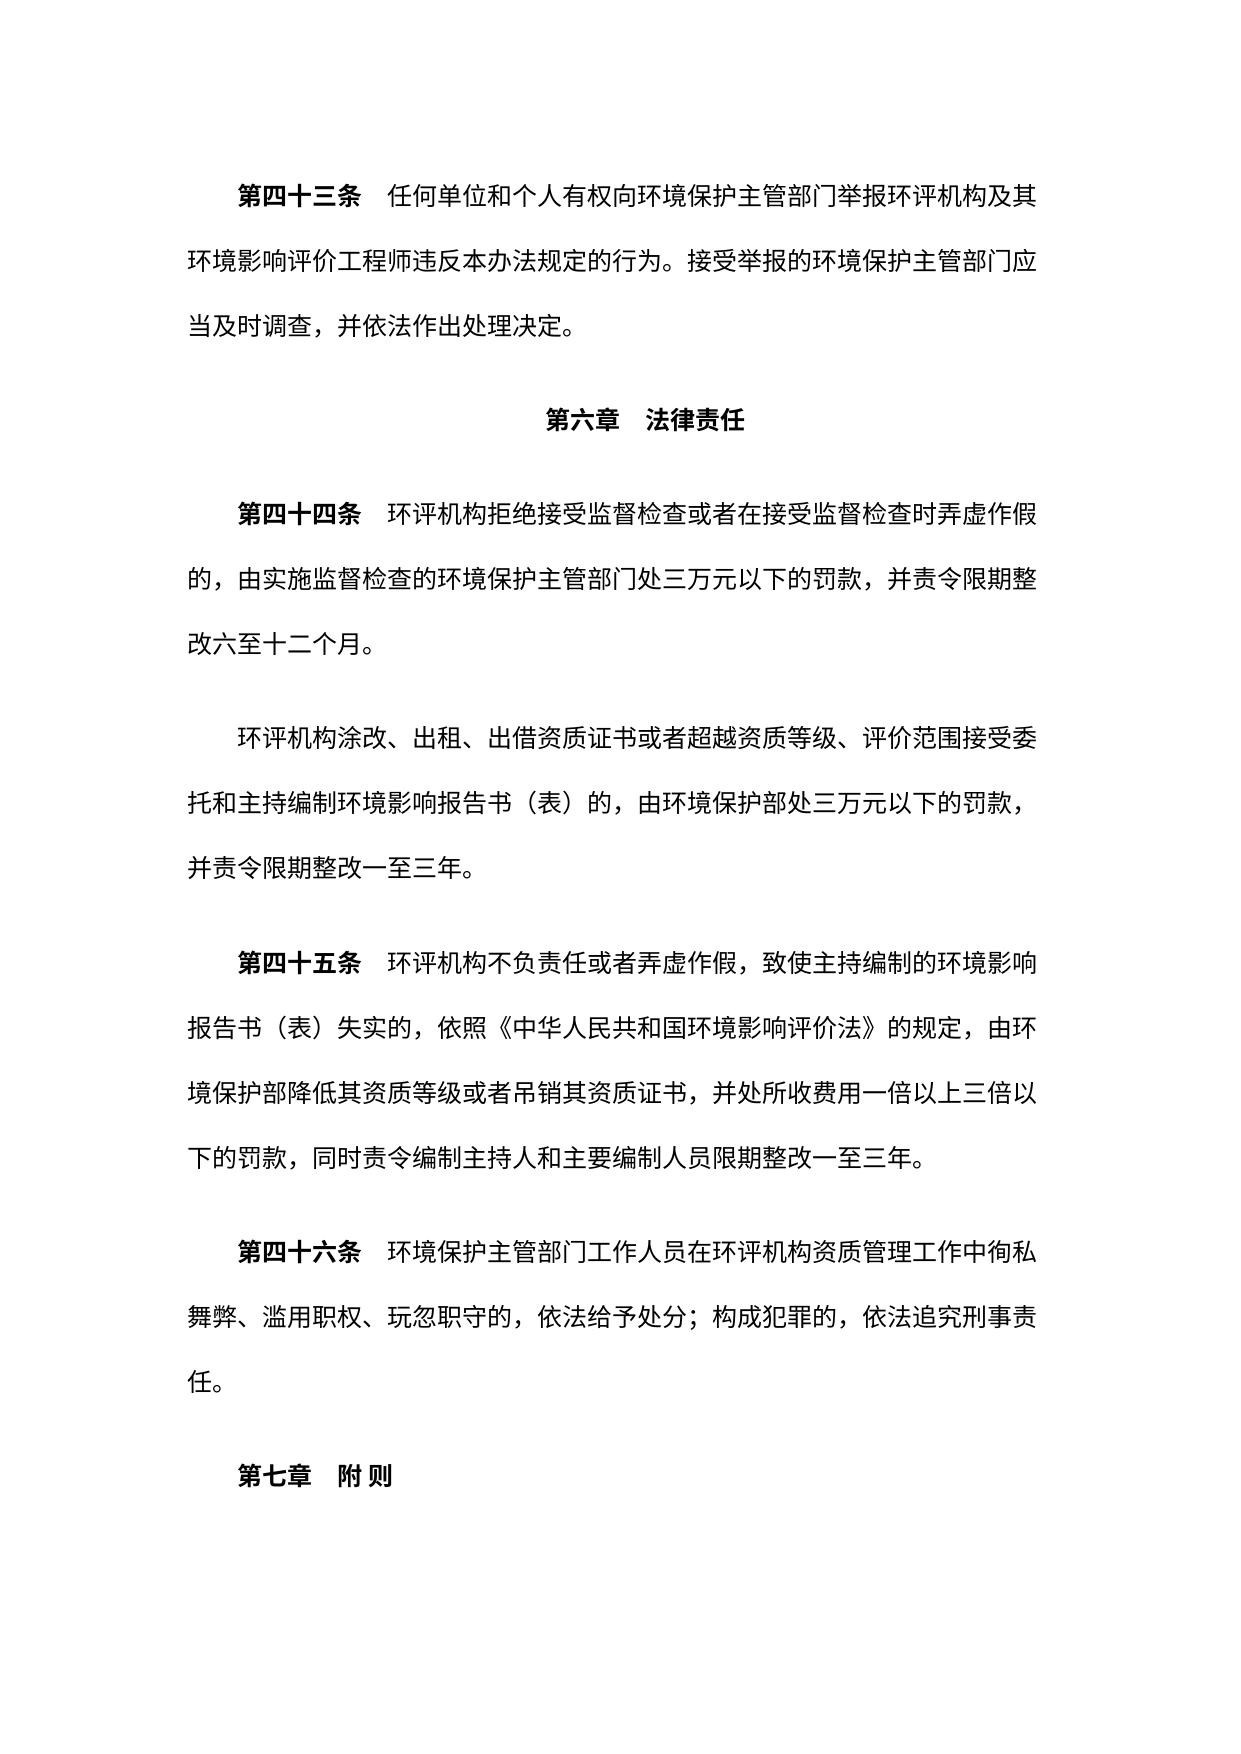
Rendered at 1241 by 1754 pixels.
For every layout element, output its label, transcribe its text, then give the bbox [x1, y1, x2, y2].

text 第四十三条 任何单位和个人有权向环境保护主管部门举报环评机构及其环境影响评价工程师违反本办法规定的行为。接受举报的环境保护主管部门应当及时调查，并依法作出处理决定。 [187, 162, 1053, 357]
text 环评机构涂改、出租、出借资质证书或者超越资质等级、评价范围接受委托和主持编制环境影响报告书（表）的，由环境保护部处三万元以下的罚款，并责令限期整改一至三年。 [187, 704, 1053, 899]
text 第六章 法律责任 [187, 386, 1053, 451]
text 第四十四条 环评机构拒绝接受监督检查或者在接受监督检查时弄虚作假的，由实施监督检查的环境保护主管部门处三万元以下的罚款，并责令限期整改六至十二个月。 [187, 480, 1053, 675]
text 第四十六条 环境保护主管部门工作人员在环评机构资质管理工作中徇私舞弊、滥用职权、玩忽职守的，依法给予处分；构成犯罪的，依法追究刑事责任。 [187, 1218, 1053, 1413]
text 第四十五条 环评机构不负责任或者弄虚作假，致使主持编制的环境影响报告书（表）失实的，依照《中华人民共和国环境影响评价法》的规定，由环境保护部降低其资质等级或者吊销其资质证书，并处所收费用一倍以上三倍以下的罚款，同时责令编制主持人和主要编制人员限期整改一至三年。 [187, 929, 1053, 1189]
text 第七章 附 则 [187, 1442, 1053, 1507]
